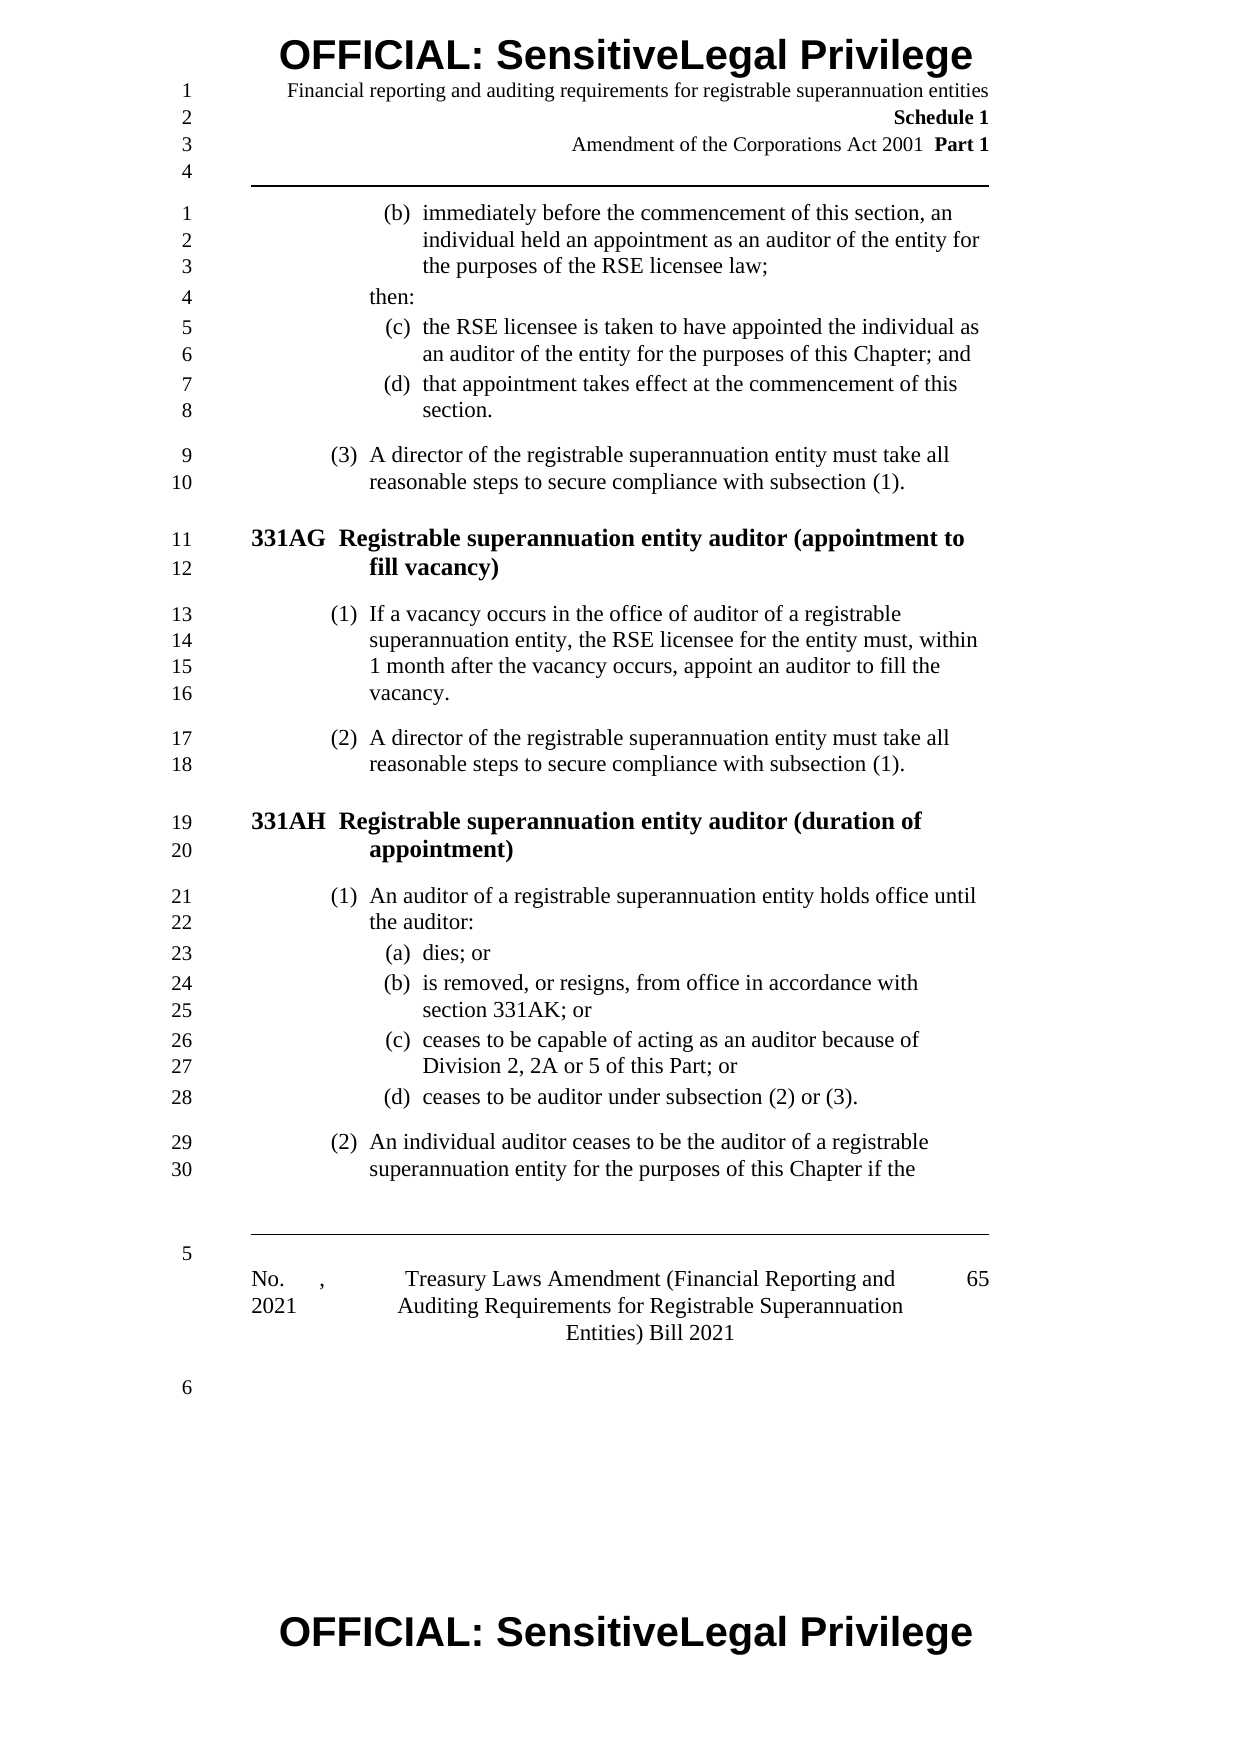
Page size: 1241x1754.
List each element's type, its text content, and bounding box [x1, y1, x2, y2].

text then: [369, 283, 989, 309]
text (a) dies; or [251, 939, 989, 965]
text (1) If a vacancy occurs in the office of auditor of a registrable superannuation entity, the RSE licensee for the entity must, within 1 month after the vacancy occurs, appoint an auditor to fill the vacancy. [251, 600, 989, 705]
text (d) that appointment takes effect at the commencement of this section. [251, 370, 989, 423]
text (1) An auditor of a registrable superannuation entity holds office until the auditor: [251, 882, 989, 935]
text (b) is removed, or resigns, from office in accordance with section 331AK; or [251, 969, 989, 1022]
text 331AG Registrable superannuation entity auditor (appointment to fill vacancy) [251, 523, 989, 581]
text (b) immediately before the commencement of this section, an individual held an appointment as an auditor of the entity for the purposes of the RSE licensee law; [251, 199, 989, 278]
text (2) A director of the registrable superannuation entity must take all reasonable steps to secure compliance with subsection (1). [251, 724, 989, 777]
text (3) A director of the registrable superannuation entity must take all reasonable steps to secure compliance with subsection (1). [251, 442, 989, 494]
text (c) the RSE licensee is taken to have appointed the individual as an auditor of the entity for the purposes of this Chapter; and [251, 313, 989, 366]
text (d) ceases to be auditor under subsection (2) or (3). [251, 1083, 989, 1109]
text (2) An individual auditor ceases to be the auditor of a registrable superannuation entity for the purposes of this Chapter if the individual auditor ceases to be the auditor of the entity for the purposes of the RSE licensee law. [251, 1128, 989, 1181]
text (c) ceases to be capable of acting as an auditor because of Division 2, 2A or 5 of this Part; or [251, 1026, 989, 1079]
text 331AH Registrable superannuation entity auditor (duration of appointment) [251, 806, 989, 863]
